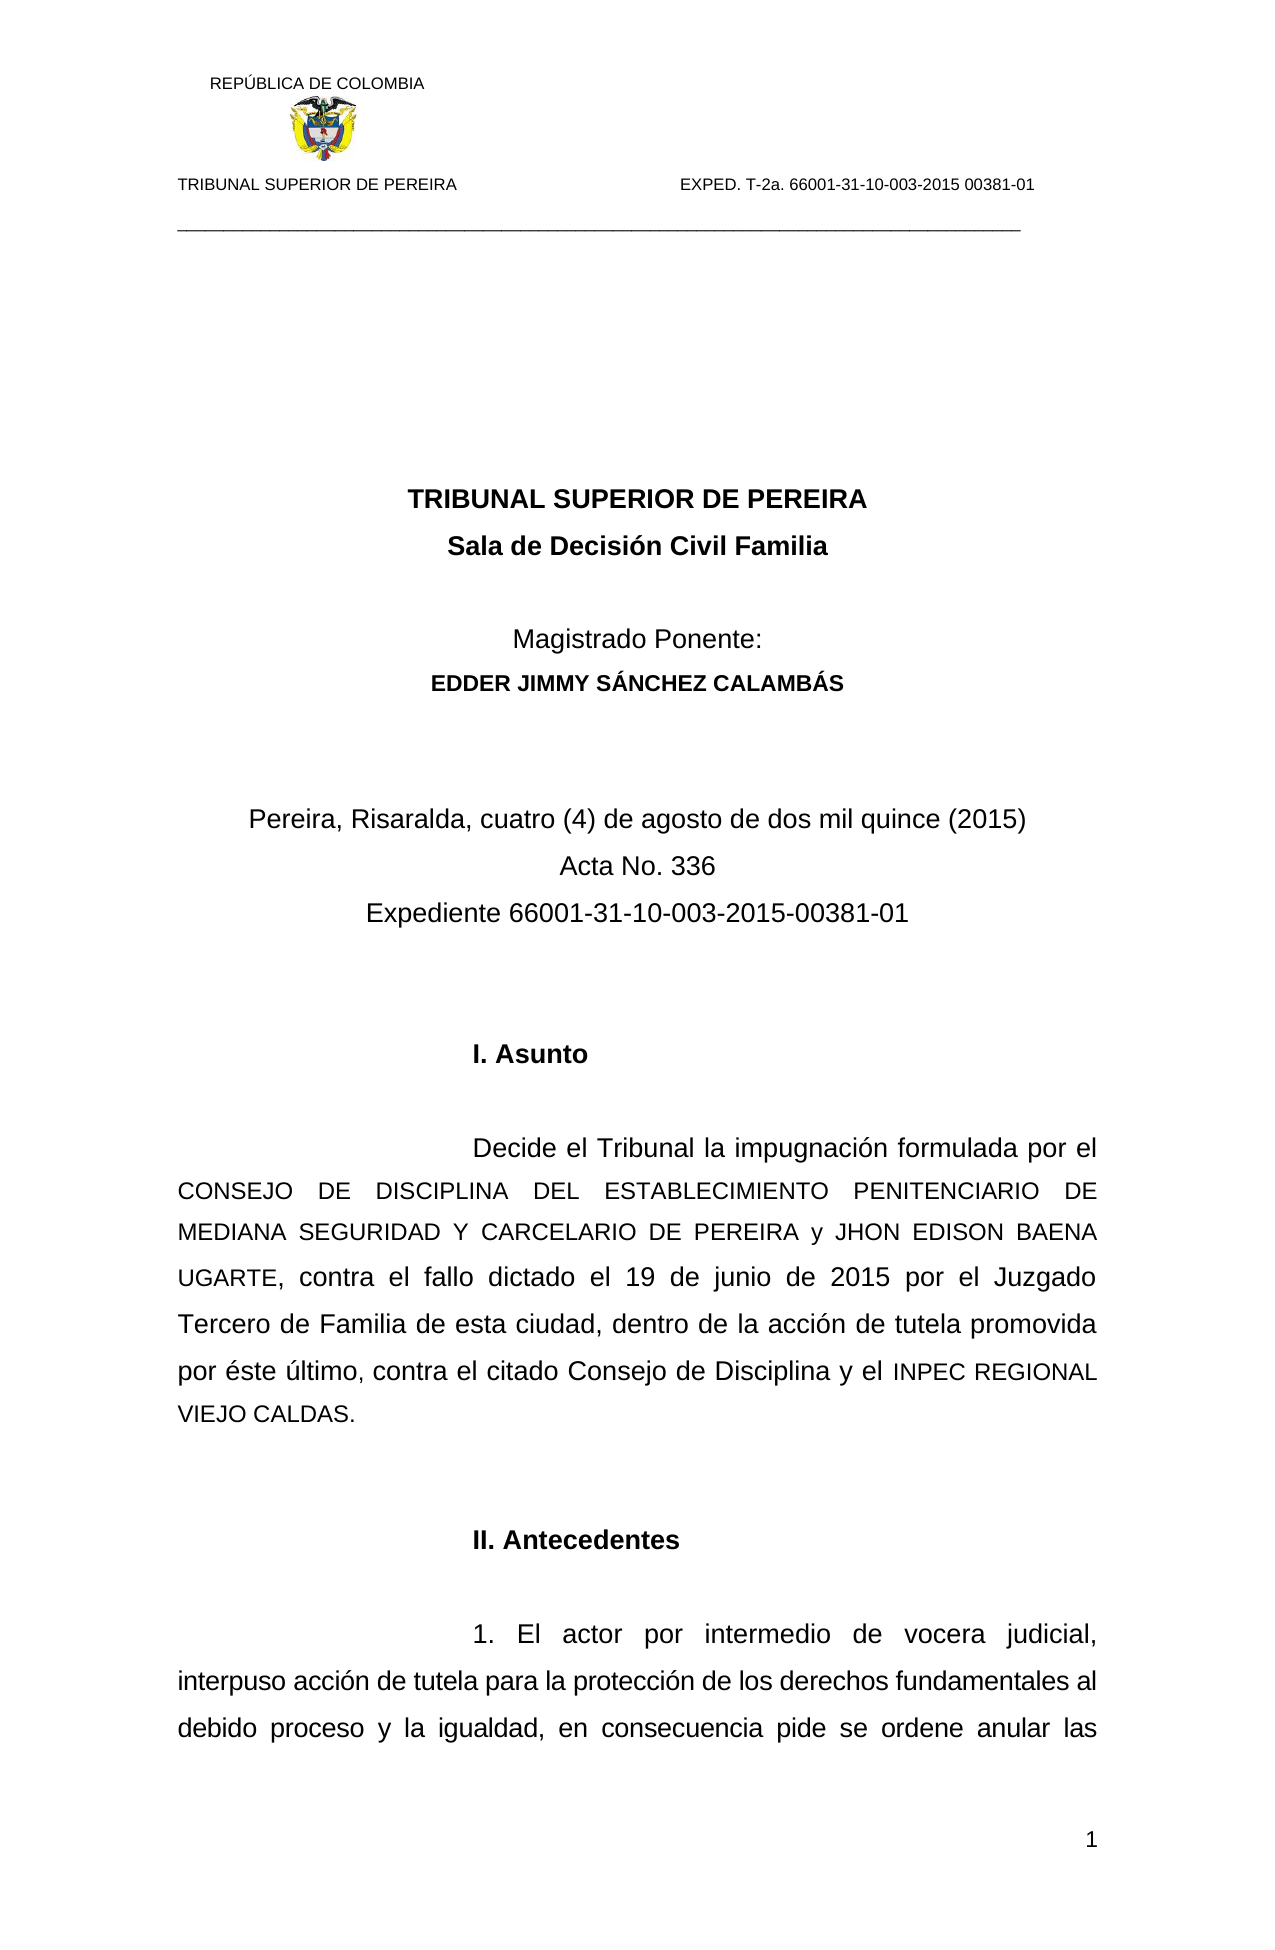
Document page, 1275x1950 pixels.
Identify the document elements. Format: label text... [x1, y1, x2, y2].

text Magistrado Ponente: [177, 623, 1098, 655]
text II. Antecedentes [177, 1524, 1098, 1555]
picture [289, 96, 357, 161]
text Sala de Decisión Civil Familia [177, 530, 1098, 561]
text Expediente 66001-31-10-003-2015-00381-01 [177, 897, 1098, 928]
text Decide el Tribunal la impugnación formulada por el CONSEJO DE DISCIPLINA DEL ESTABLECIMIENTO PENITENCIARIO DE MEDIANA SEGURIDAD Y CARCELARIO DE PEREIRA y JHON EDISON BAENA UGARTE, contra el fallo dictado el 19 de junio de 2015 por el Juzgado Tercero de Familia de esta ciudad, dentro de la acción de tutela promovida por éste último, contra el citado Consejo de Disciplina y el INPEC REGIONAL VIEJO CALDAS. [177, 1132, 1098, 1428]
text Acta No. 336 [177, 850, 1098, 882]
text TRIBUNAL SUPERIOR DE PEREIRA [177, 483, 1098, 514]
text I. Asunto [177, 1038, 1098, 1069]
text EDDER JIMMY SÁNCHEZ CALAMBÁS [177, 670, 1098, 697]
text Pereira, Risaralda, cuatro (4) de agosto de dos mil quince (2015) [177, 803, 1098, 835]
